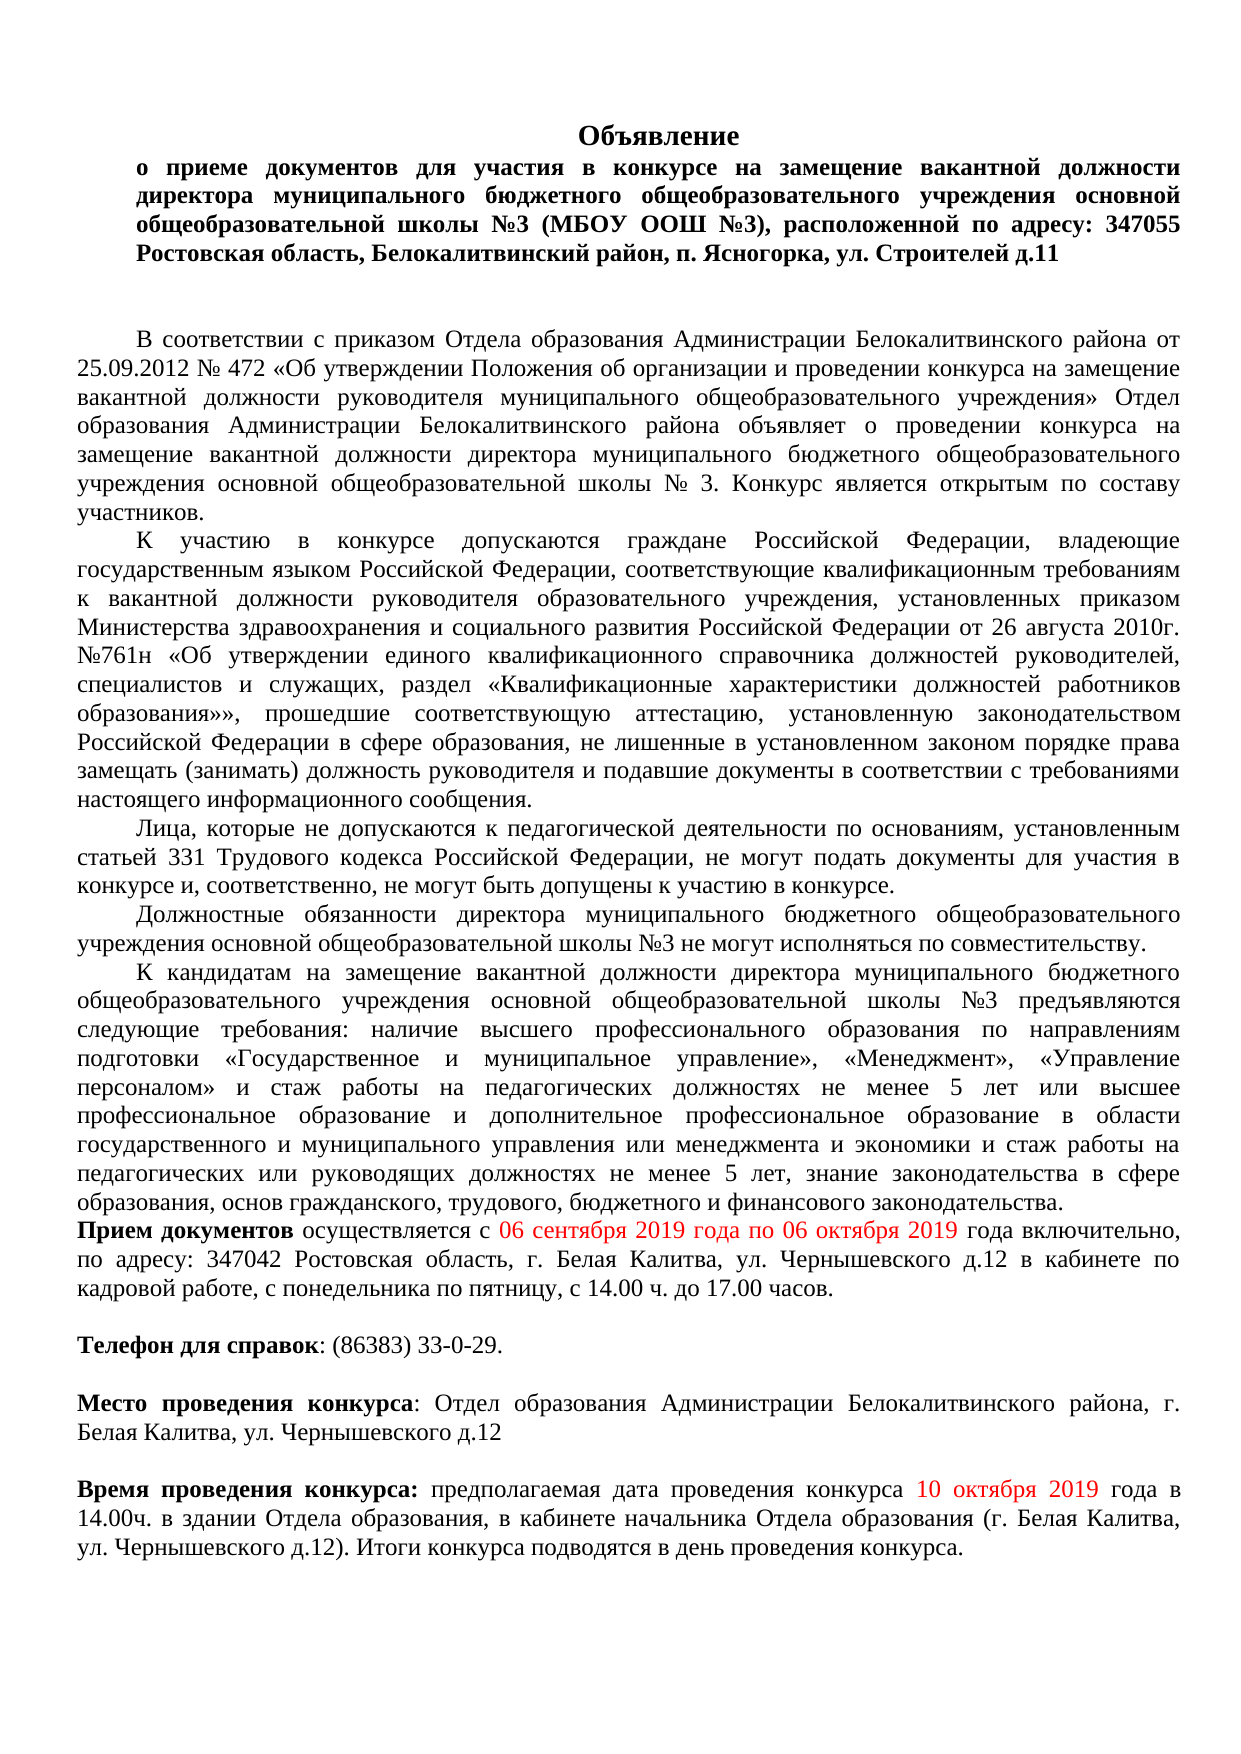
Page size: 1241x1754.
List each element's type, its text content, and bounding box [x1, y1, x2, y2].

text Телефон для справок: (86383) 33-0-29. [77, 1330, 1181, 1359]
text Объявление [136, 118, 1181, 152]
text о приеме документов для участия в конкурсе на замещение вакантной должности директора муниципального бюджетного общеобразовательного учреждения основной общеобразовательной школы №3 (МБОУ ООШ №3), расположенной по адресу: 347055 Ростовская область, Белокалитвинский район, п. Ясногорка, ул. Строителей д.11 [136, 152, 1181, 267]
text Лица, которые не допускаются к педагогической деятельности по основаниям, установленным статьей 331 Трудового кодекса Российской Федерации, не могут подать документы для участия в конкурсе и, соответственно, не могут быть допущены к участию в конкурсе. [77, 813, 1181, 899]
text К кандидатам на замещение вакантной должности директора муниципального бюджетного общеобразовательного учреждения основной общеобразовательной школы №3 предъявляются следующие требования: наличие высшего профессионального образования по направлениям подготовки «Государственное и муниципальное управление», «Менеджмент», «Управление персоналом» и стаж работы на педагогических должностях не менее 5 лет или высшее профессиональное образование и дополнительное профессиональное образование в области государственного и муниципального управления или менеджмента и экономики и стаж работы на педагогических или руководящих должностях не менее 5 лет, знание законодательства в сфере образования, основ гражданского, трудового, бюджетного и финансового законодательства. [77, 957, 1181, 1215]
text В соответствии с приказом Отдела образования Администрации Белокалитвинского района от 25.09.2012 № 472 «Об утверждении Положения об организации и проведении конкурса на замещение вакантной должности руководителя муниципального общеобразовательного учреждения» Отдел образования Администрации Белокалитвинского района объявляет о проведении конкурса на замещение вакантной должности директора муниципального бюджетного общеобразовательного учреждения основной общеобразовательной школы № 3. Конкурс является открытым по составу участников. [77, 324, 1181, 525]
text Прием документов осуществляется с 06 сентября 2019 года по 06 октября 2019 года включительно, по адресу: 347042 Ростовская область, г. Белая Калитва, ул. Чернышевского д.12 в кабинете по кадровой работе, с понедельника по пятницу, с 14.00 ч. до 17.00 часов. [77, 1215, 1181, 1302]
text К участию в конкурсе допускаются граждане Российской Федерации, владеющие государственным языком Российской Федерации, соответствующие квалификационным требованиям к вакантной должности руководителя образовательного учреждения, установленных приказом Министерства здравоохранения и социального развития Российской Федерации от 26 августа 2010г. №761н «Об утверждении единого квалификационного справочника должностей руководителей, специалистов и служащих, раздел «Квалификационные характеристики должностей работников образования»», прошедшие соответствующую аттестацию, установленную законодательством Российской Федерации в сфере образования, не лишенные в установленном законом порядке права замещать (занимать) должность руководителя и подавшие документы в соответствии с требованиями настоящего информационного сообщения. [77, 525, 1181, 813]
text Время проведения конкурса: предполагаемая дата проведения конкурса 10 октября 2019 года в 14.00ч. в здании Отдела образования, в кабинете начальника Отдела образования (г. Белая Калитва, ул. Чернышевского д.12). Итоги конкурса подводятся в день проведения конкурса. [77, 1474, 1181, 1560]
text Должностные обязанности директора муниципального бюджетного общеобразовательного учреждения основной общеобразовательной школы №3 не могут исполняться по совместительству. [77, 899, 1181, 957]
text Место проведения конкурса: Отдел образования Администрации Белокалитвинского района, г. Белая Калитва, ул. Чернышевского д.12 [77, 1388, 1181, 1445]
